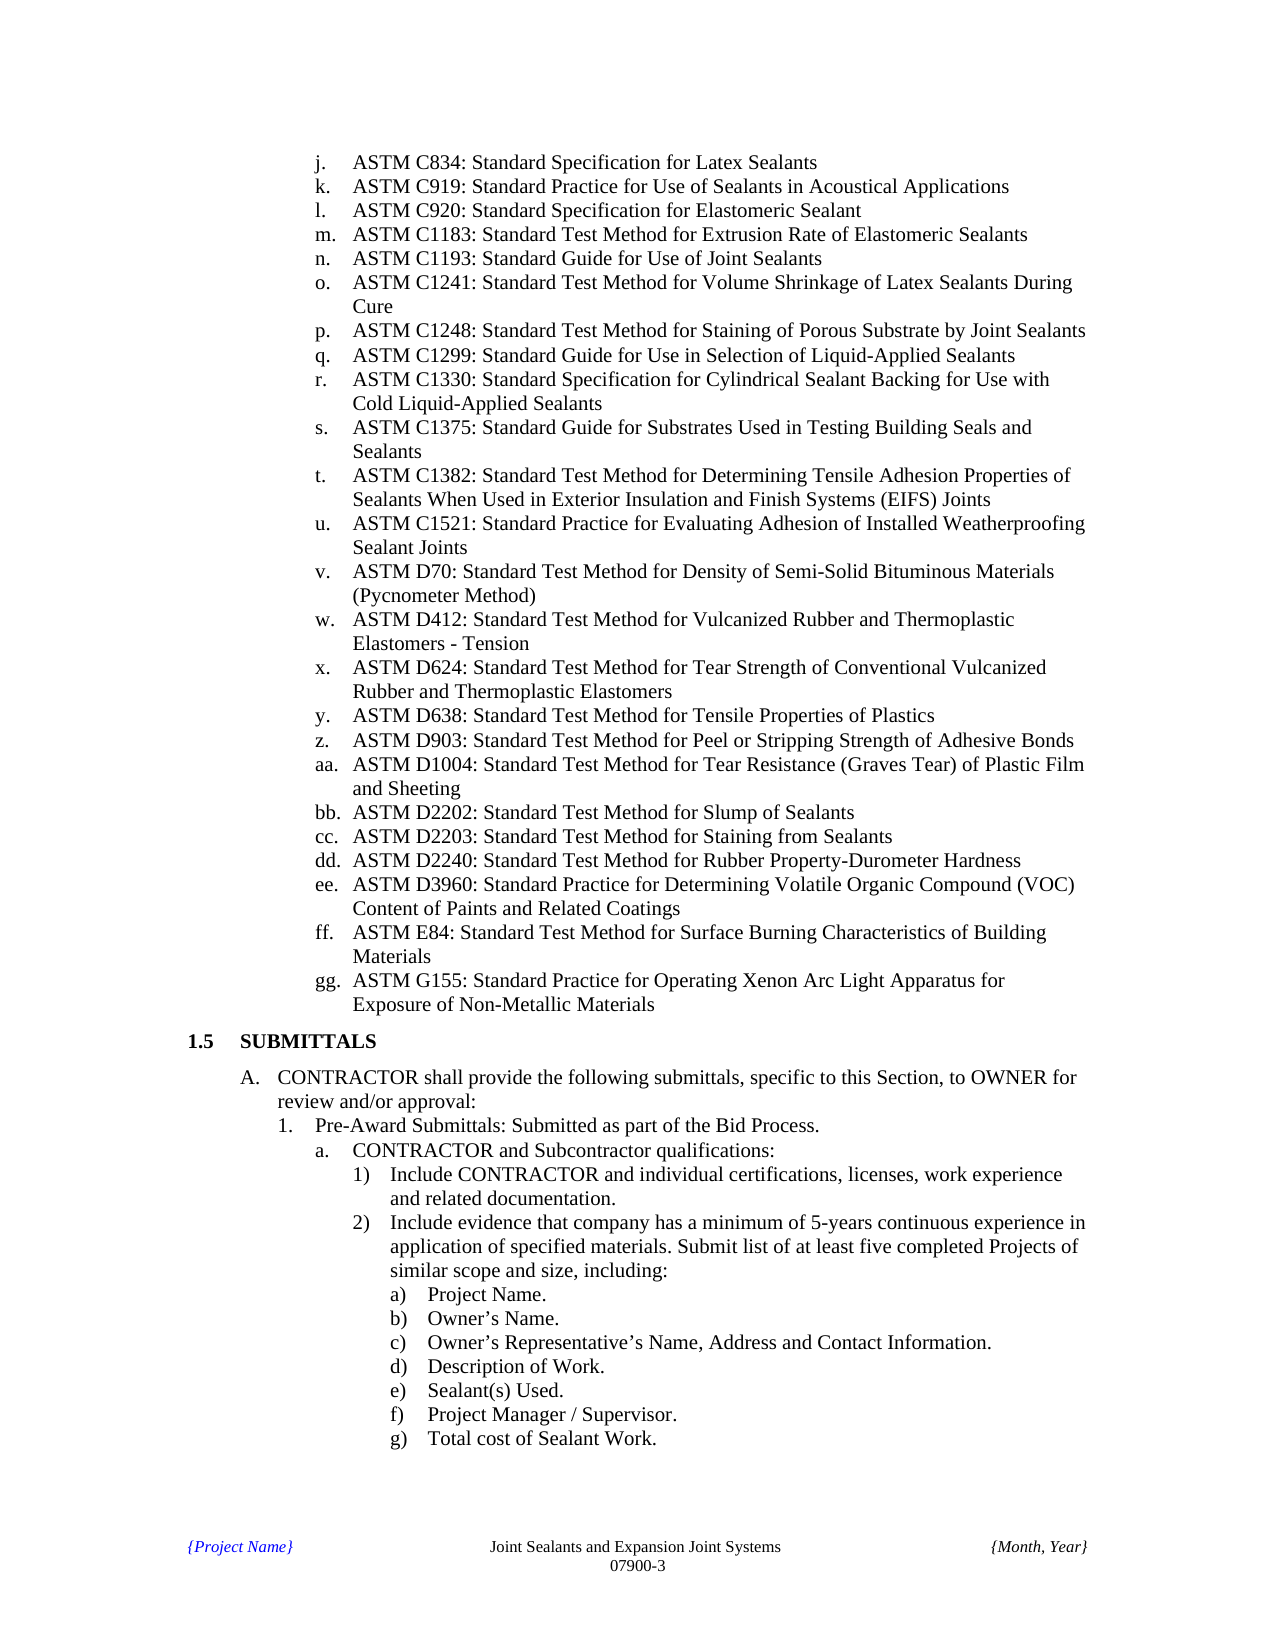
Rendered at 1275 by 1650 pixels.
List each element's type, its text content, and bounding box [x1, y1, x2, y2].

subtitle ASTM C1248: Standard Test Method for Staining of Porous Substrate by Joint Sealants [315, 318, 1087, 342]
subtitle ASTM G155: Standard Practice for Operating Xenon Arc Light Apparatus for Exposure of Non-Metallic Materials [315, 968, 1087, 1016]
subtitle ASTM D2202: Standard Test Method for Slump of Sealants [315, 800, 1087, 824]
subtitle Project Manager / Supervisor. [390, 1402, 1087, 1426]
subtitle Sealant(s) Used. [390, 1378, 1087, 1402]
subtitle CONTRACTOR shall provide the following submittals, specific to this Section, to OWNER for review and/or approval: [240, 1065, 1087, 1113]
subtitle CONTRACTOR and Subcontractor qualifications: [315, 1137, 1087, 1162]
subtitle Include CONTRACTOR and individual certifications, licenses, work experience and related documentation. [352, 1162, 1087, 1210]
subtitle ASTM C920: Standard Specification for Elastomeric Sealant [315, 198, 1087, 222]
subtitle ASTM C919: Standard Practice for Use of Sealants in Acoustical Applications [315, 174, 1087, 198]
subtitle ASTM D70: Standard Test Method for Density of Semi-Solid Bituminous Materials (Pycnometer Method) [315, 559, 1087, 607]
subtitle ASTM C1299: Standard Guide for Use in Selection of Liquid-Applied Sealants [315, 342, 1087, 367]
subtitle Total cost of Sealant Work. [390, 1426, 1087, 1450]
subtitle ASTM D624: Standard Test Method for Tear Strength of Conventional Vulcanized Rubber and Thermoplastic Elastomers [315, 655, 1087, 703]
subtitle Include evidence that company has a minimum of 5-years continuous experience in application of specified materials. Submit list of at least five completed Projects of similar scope and size, including: [352, 1210, 1087, 1282]
subtitle ASTM C1382: Standard Test Method for Determining Tensile Adhesion Properties of Sealants When Used in Exterior Insulation and Finish Systems (EIFS) Joints [315, 463, 1087, 511]
subtitle ASTM C1330: Standard Specification for Cylindrical Sealant Backing for Use with Cold Liquid-Applied Sealants [315, 367, 1087, 415]
subtitle ASTM E84: Standard Test Method for Surface Burning Characteristics of Building Materials [315, 920, 1087, 968]
subtitle submittals [187, 1029, 1087, 1053]
subtitle ASTM D638: Standard Test Method for Tensile Properties of Plastics [315, 703, 1087, 727]
subtitle ASTM D2240: Standard Test Method for Rubber Property-Durometer Hardness [315, 848, 1087, 872]
subtitle ASTM D1004: Standard Test Method for Tear Resistance (Graves Tear) of Plastic Film and Sheeting [315, 752, 1087, 800]
subtitle ASTM D903: Standard Test Method for Peel or Stripping Strength of Adhesive Bonds [315, 727, 1087, 752]
subtitle ASTM D2203: Standard Test Method for Staining from Sealants [315, 824, 1087, 848]
subtitle Project Name. [390, 1282, 1087, 1306]
subtitle Owner’s Representative’s Name, Address and Contact Information. [390, 1330, 1087, 1354]
subtitle ASTM D412: Standard Test Method for Vulcanized Rubber and Thermoplastic Elastomers - Tension [315, 607, 1087, 655]
subtitle ASTM C1183: Standard Test Method for Extrusion Rate of Elastomeric Sealants [315, 222, 1087, 246]
subtitle ASTM C834: Standard Specification for Latex Sealants [315, 150, 1087, 174]
subtitle Owner’s Name. [390, 1306, 1087, 1330]
subtitle ASTM C1193: Standard Guide for Use of Joint Sealants [315, 246, 1087, 270]
subtitle ASTM C1375: Standard Guide for Substrates Used in Testing Building Seals and Sealants [315, 415, 1087, 463]
subtitle ASTM C1241: Standard Test Method for Volume Shrinkage of Latex Sealants During Cure [315, 270, 1087, 318]
subtitle ASTM D3960: Standard Practice for Determining Volatile Organic Compound (VOC) Content of Paints and Related Coatings [315, 872, 1087, 920]
subtitle ASTM C1521: Standard Practice for Evaluating Adhesion of Installed Weatherproofing Sealant Joints [315, 511, 1087, 559]
subtitle Description of Work. [390, 1354, 1087, 1378]
subtitle Pre-Award Submittals: Submitted as part of the Bid Process. [277, 1113, 1087, 1137]
